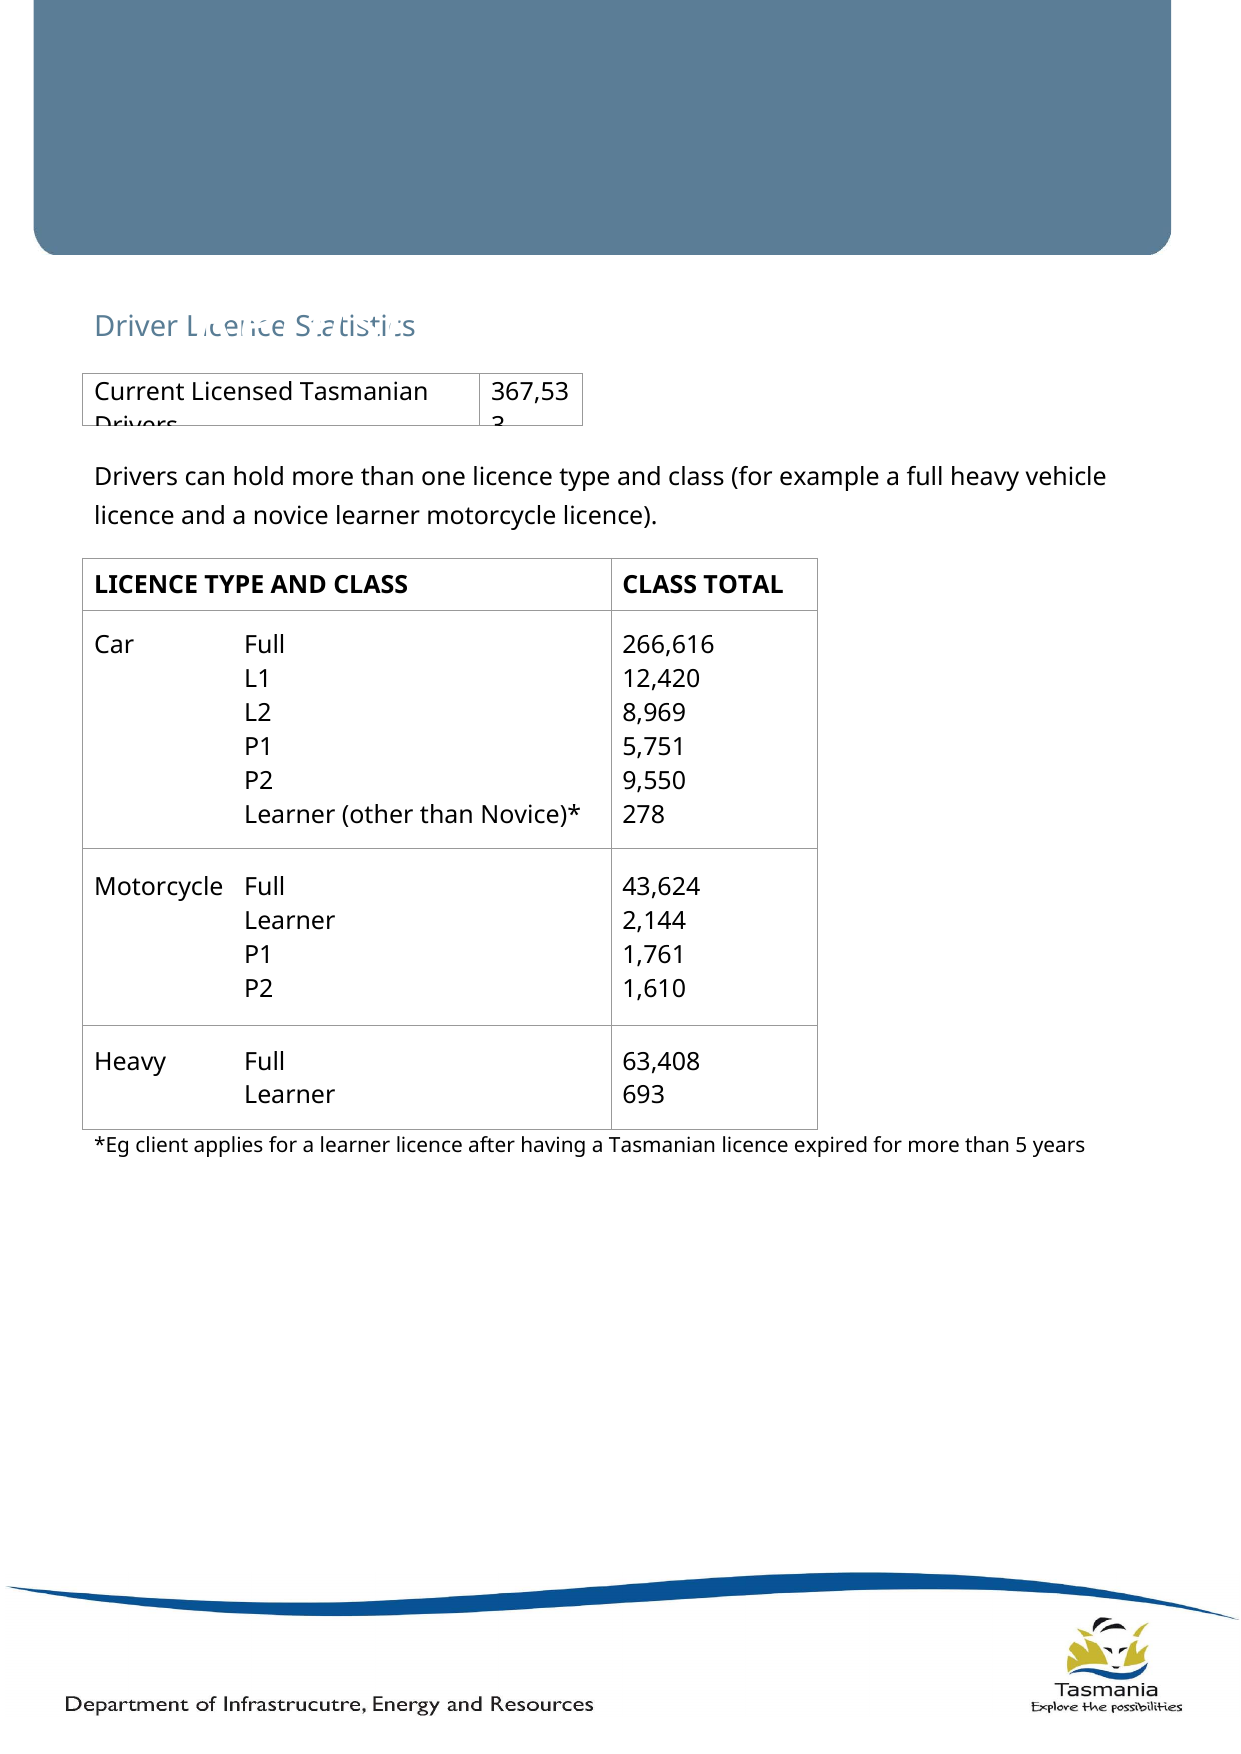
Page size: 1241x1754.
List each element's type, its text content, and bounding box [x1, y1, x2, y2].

table_cell Car Full L1 L2 P1 P2 Learner (other than Novice)* [83, 611, 611, 847]
table_cell Heavy Full Learner [83, 1026, 611, 1129]
text *Eg client applies for a learner licence after having a Tasmanian licence expired for more than 5 years [94, 1130, 1137, 1158]
picture [33, 0, 1172, 255]
table_cell 43,624 2,144 1,761 1,610 [612, 849, 817, 1025]
table_cell 266,616 12,420 8,969 5,751 9,550 278 [612, 611, 817, 847]
text Driver Licence Statistics [94, 255, 1137, 345]
table_header CLASS TOTAL [612, 559, 817, 609]
table_cell 63,408 693 [612, 1026, 817, 1129]
table_header LICENCE TYPE AND CLASS [83, 559, 611, 609]
table_header Current Licensed Tasmanian Drivers [83, 374, 479, 425]
text Drivers can hold more than one licence type and class (for example a full heavy vehicle licence and a novice learner motorcycle licence). [94, 458, 1137, 531]
table_cell Motorcycle Full Learner P1 P2 [83, 849, 611, 1025]
picture [5, 1572, 1240, 1717]
table_header 367,533 [480, 374, 582, 425]
